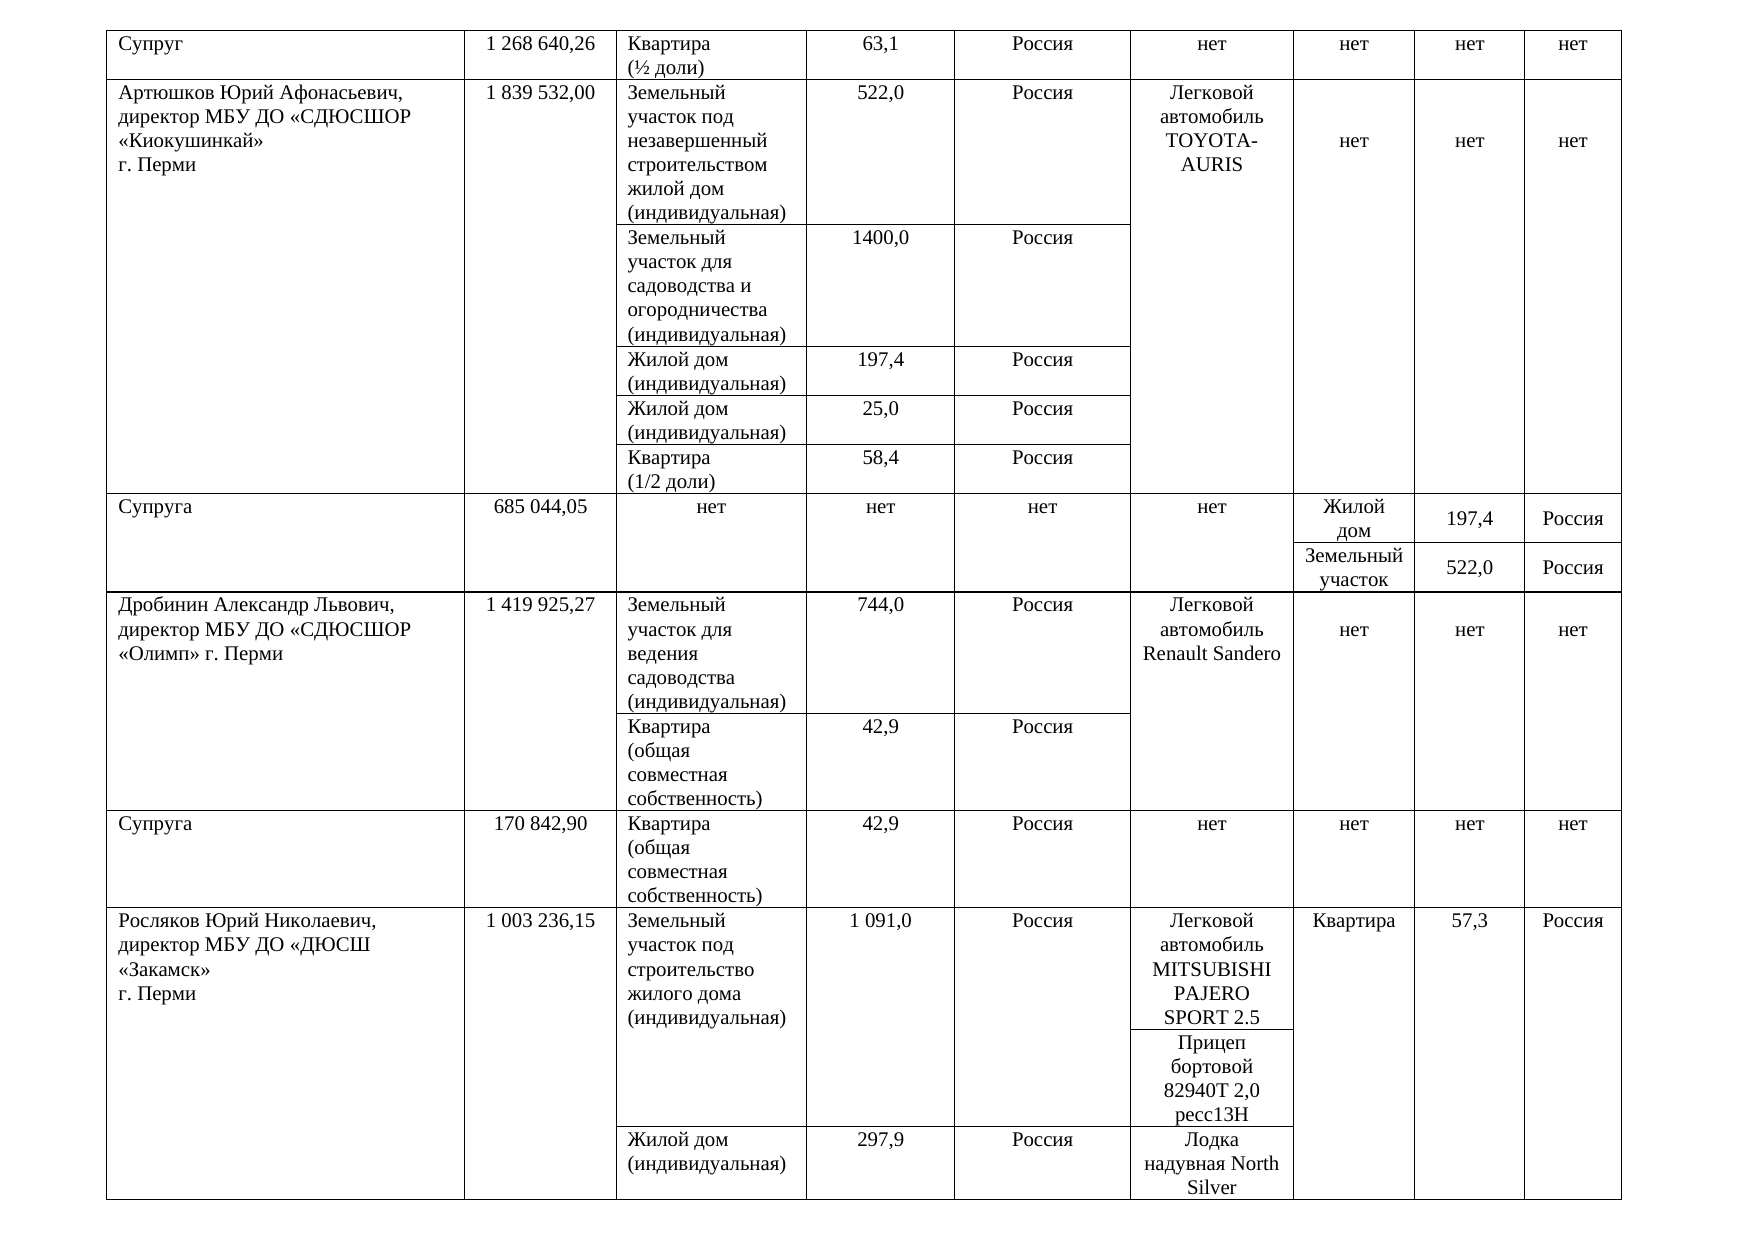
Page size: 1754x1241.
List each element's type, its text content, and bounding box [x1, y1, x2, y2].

table_cell Земельный участок под строительство жилого дома (индивидуальная) [617, 908, 806, 1126]
table_cell нет [1131, 811, 1293, 907]
table_cell Жилой дом [1294, 494, 1414, 542]
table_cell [617, 1127, 806, 1199]
table_cell Россия [955, 31, 1130, 79]
table_cell нет [1415, 80, 1524, 493]
table_cell 63,1 [807, 31, 954, 79]
table_cell Легковой автомобиль Renault Sandero [1131, 593, 1293, 810]
table_cell Легковой автомобиль MITSUBISHI PAJERO SPORT 2.5 [1131, 908, 1293, 1029]
table_cell Жилой дом (индивидуальная) [617, 347, 806, 395]
table_cell Россия [955, 1127, 1130, 1199]
table_cell Россия [955, 908, 1130, 1126]
table_cell 744,0 [807, 593, 954, 713]
table_cell нет [1415, 593, 1524, 810]
table_cell Жилой дом (индивидуальная) [617, 396, 806, 444]
table_cell Квартира [1294, 908, 1414, 1199]
table_cell 297,9 [807, 1127, 954, 1199]
table_cell Россия [955, 80, 1130, 224]
table_cell Россия [1525, 543, 1621, 591]
table_cell 522,0 [807, 80, 954, 224]
table_cell 1 839 532,00 [465, 80, 616, 493]
table_cell 1 091,0 [807, 908, 954, 1126]
table_cell Прицеп бортовой 82940Т 2,0 ресс13Н [1131, 1030, 1293, 1126]
table_cell Супруга [107, 811, 464, 907]
table_cell нет [1525, 80, 1621, 493]
table_cell Россия [955, 811, 1130, 907]
table_cell нет [807, 494, 954, 591]
table_cell Дробинин Александр Львович, директор МБУ ДО «СДЮСШОР «Олимп» г. Перми [107, 593, 464, 810]
table_cell нет [1525, 811, 1621, 907]
table_cell Россия [1525, 494, 1621, 542]
table_cell 1 419 925,27 [465, 593, 616, 810]
table_cell Россия [1525, 908, 1621, 1199]
table_cell Земельный участок для ведения садоводства (индивидуальная) [617, 593, 806, 713]
table_cell Супруга [107, 494, 464, 591]
table_cell 170 842,90 [465, 811, 616, 907]
table_cell 197,4 [807, 347, 954, 395]
table_cell нет [1525, 31, 1621, 79]
table_cell 1 003 236,15 [465, 908, 616, 1199]
table_cell 25,0 [807, 396, 954, 444]
table_cell Легковой автомобиль TOYOTA-AURIS [1131, 80, 1293, 493]
table_cell 685 044,05 [465, 494, 616, 591]
table_cell Земельный участок [1294, 543, 1414, 591]
table_cell нет [1131, 31, 1293, 79]
table_cell 57,3 [1415, 908, 1524, 1199]
table_cell нет [1294, 80, 1414, 493]
table_cell Россия [955, 396, 1130, 444]
table_cell 197,4 [1415, 494, 1524, 542]
table_cell нет [1525, 593, 1621, 810]
table_cell нет [955, 494, 1130, 591]
table_cell нет [1415, 811, 1524, 907]
table_cell Земельный участок для садоводства и огородничества (индивидуальная) [617, 225, 806, 346]
table_cell нет [1415, 31, 1524, 79]
table_cell Артюшков Юрий Афонасьевич, директор МБУ ДО «СДЮСШОР «Киокушинкай» г. Перми [107, 80, 464, 493]
table_cell 1400,0 [807, 225, 954, 346]
table_cell 1 268 640,26 [465, 31, 616, 79]
table_cell Земельный участок под незавершенный строительством жилой дом (индивидуальная) [617, 80, 806, 224]
table_cell Россия [955, 347, 1130, 395]
table_cell Россия [955, 445, 1130, 493]
table_cell 58,4 [807, 445, 954, 493]
table_cell Квартира (общая совместная собственность) [617, 811, 806, 907]
table_cell 42,9 [807, 714, 954, 810]
table_cell нет [1131, 494, 1293, 591]
table_cell нет [1294, 31, 1414, 79]
table_cell Россия [955, 714, 1130, 810]
table_cell Супруг [107, 31, 464, 79]
table_cell нет [1294, 593, 1414, 810]
table_cell 522,0 [1415, 543, 1524, 591]
table_cell Россия [955, 225, 1130, 346]
table_cell нет [1294, 811, 1414, 907]
table_cell Россия [955, 593, 1130, 713]
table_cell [1131, 1127, 1293, 1199]
table_cell 42,9 [807, 811, 954, 907]
table_cell Квартира (общая совместная собственность) [617, 714, 806, 810]
table_cell Квартира (½ доли) [617, 31, 806, 79]
table_cell Росляков Юрий Николаевич, директор МБУ ДО «ДЮСШ «Закамск» г. Перми [107, 908, 464, 1199]
table_cell нет [617, 494, 806, 591]
table_cell Квартира (1/2 доли) [617, 445, 806, 493]
